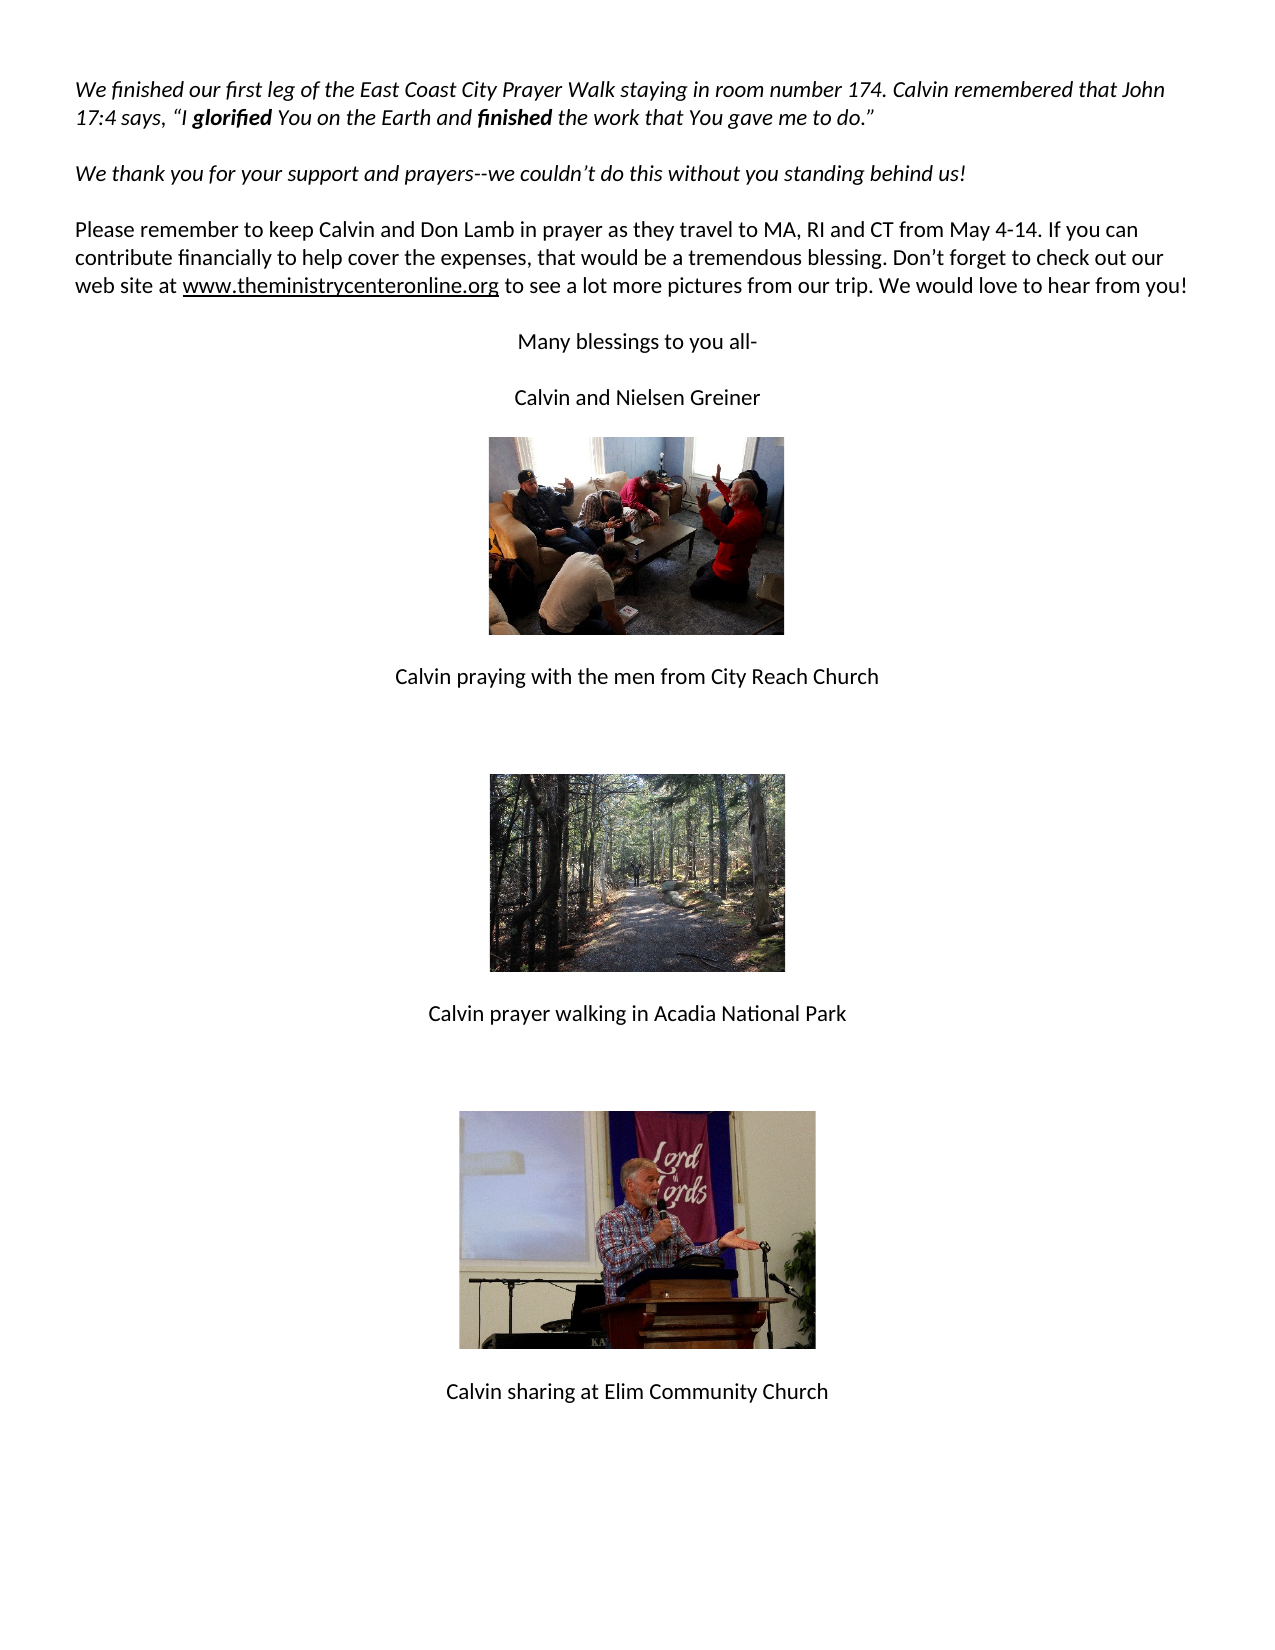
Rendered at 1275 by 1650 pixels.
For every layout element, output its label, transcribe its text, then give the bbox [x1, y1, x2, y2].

text Calvin praying with the men from City Reach Church [75, 662, 1200, 691]
text Please remember to keep Calvin and Don Lamb in prayer as they travel to MA, RI and CT from May 4-14. If you can contribute financially to help cover the expenses, that would be a tremendous blessing. Don’t forget to check out our web site at www.theministrycenteronline.org to see a lot more pictures from our trip. We would love to hear from you! [75, 215, 1200, 299]
picture [488, 437, 785, 635]
text Calvin sharing at Elim Community Church [75, 1377, 1200, 1405]
text Many blessings to you all- [75, 327, 1200, 355]
text We thank you for your support and prayers--we couldn’t do this without you standing behind us! [75, 159, 1200, 187]
text We finished our first leg of the East Coast City Prayer Walk staying in room number 174. Calvin remembered that John 17:4 says, “I glorified You on the Earth and finished the work that You gave me to do.” [75, 75, 1200, 131]
picture [489, 774, 786, 972]
text Calvin prayer walking in Acadia National Park [75, 999, 1200, 1027]
picture [459, 1111, 816, 1349]
text Calvin and Nielsen Greiner [75, 383, 1200, 411]
